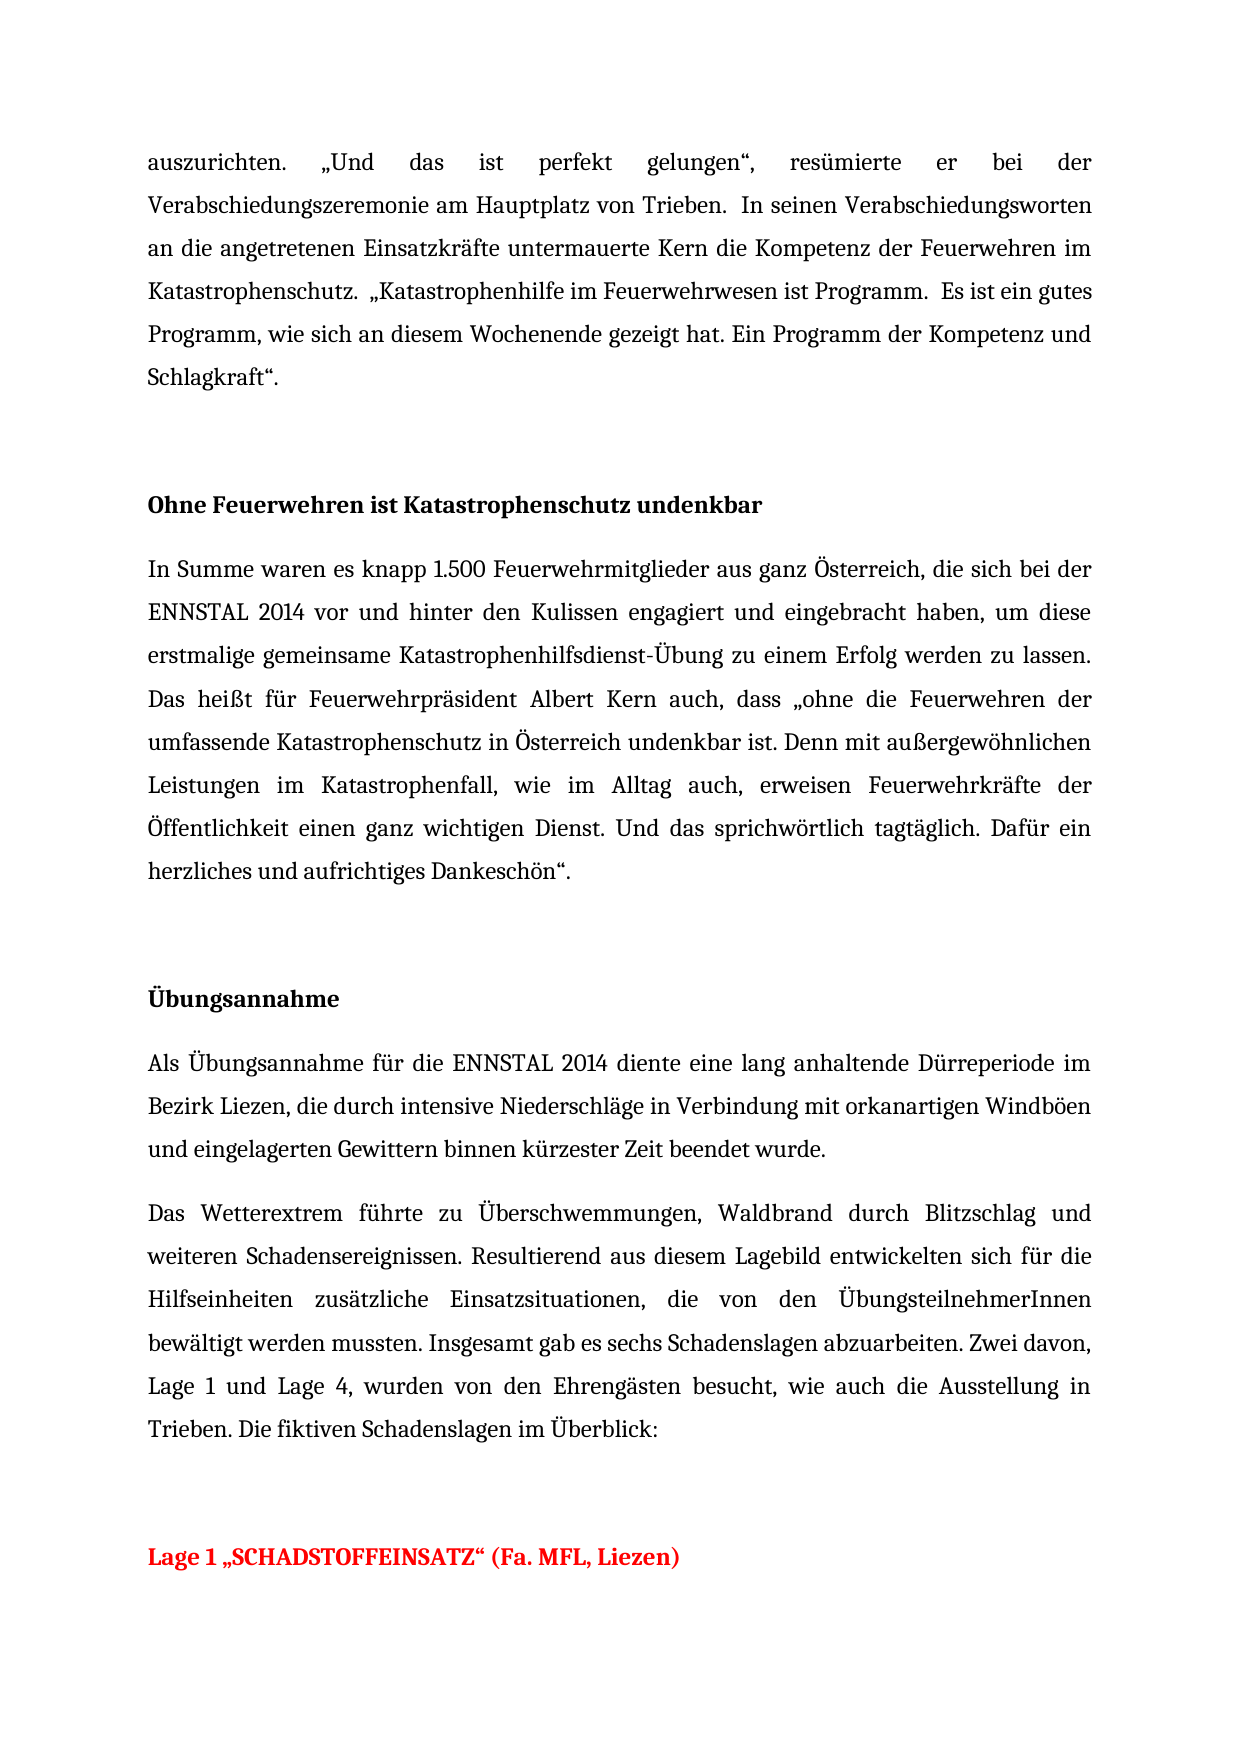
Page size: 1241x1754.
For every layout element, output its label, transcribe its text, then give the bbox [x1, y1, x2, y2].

text Als Übungsannahme für die ENNSTAL 2014 diente eine lang anhaltende Dürreperiode im Bezirk Liezen, die durch intensive Niederschläge in Verbindung mit orkanartigen Windböen und eingelagerten Gewittern binnen kürzester Zeit beendet wurde. [148, 1049, 1093, 1164]
text Ohne Feuerwehren ist Katastrophenschutz undenkbar [148, 491, 1093, 520]
text In Summe waren es knapp 1.500 Feuerwehrmitglieder aus ganz Österreich, die sich bei der ENNSTAL 2014 vor und hinter den Kulissen engagiert und eingebracht haben, um diese erstmalige gemeinsame Katastrophenhilfsdienst-Übung zu einem Erfolg werden zu lassen. Das heißt für Feuerwehrpräsident Albert Kern auch, dass „ohne die Feuerwehren der umfassende Katastrophenschutz in Österreich undenkbar ist. Denn mit außergewöhnlichen Leistungen im Katastrophenfall, wie im Alltag auch, erweisen Feuerwehrkräfte der Öffentlichkeit einen ganz wichtigen Dienst. Und das sprichwörtlich tagtäglich. Dafür ein herzliches und aufrichtiges Dankeschön“. [148, 555, 1093, 886]
text Übungsannahme [148, 985, 1093, 1014]
text Das Wetterextrem führte zu Überschwemmungen, Waldbrand durch Blitzschlag und weiteren Schadensereignissen. Resultierend aus diesem Lagebild entwickelten sich für die Hilfseinheiten zusätzliche Einsatzsituationen, die von den ÜbungsteilnehmerInnen bewältigt werden mussten. Insgesamt gab es sechs Schadenslagen abzuarbeiten. Zwei davon, Lage 1 und Lage 4, wurden von den Ehrengästen besucht, wie auch die Ausstellung in Trieben. Die fiktiven Schadenslagen im Überblick: [148, 1199, 1093, 1443]
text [148, 148, 1093, 392]
text Lage 1 „SCHADSTOFFEINSATZ“ (Fa. MFL, Liezen) [148, 1543, 1093, 1571]
